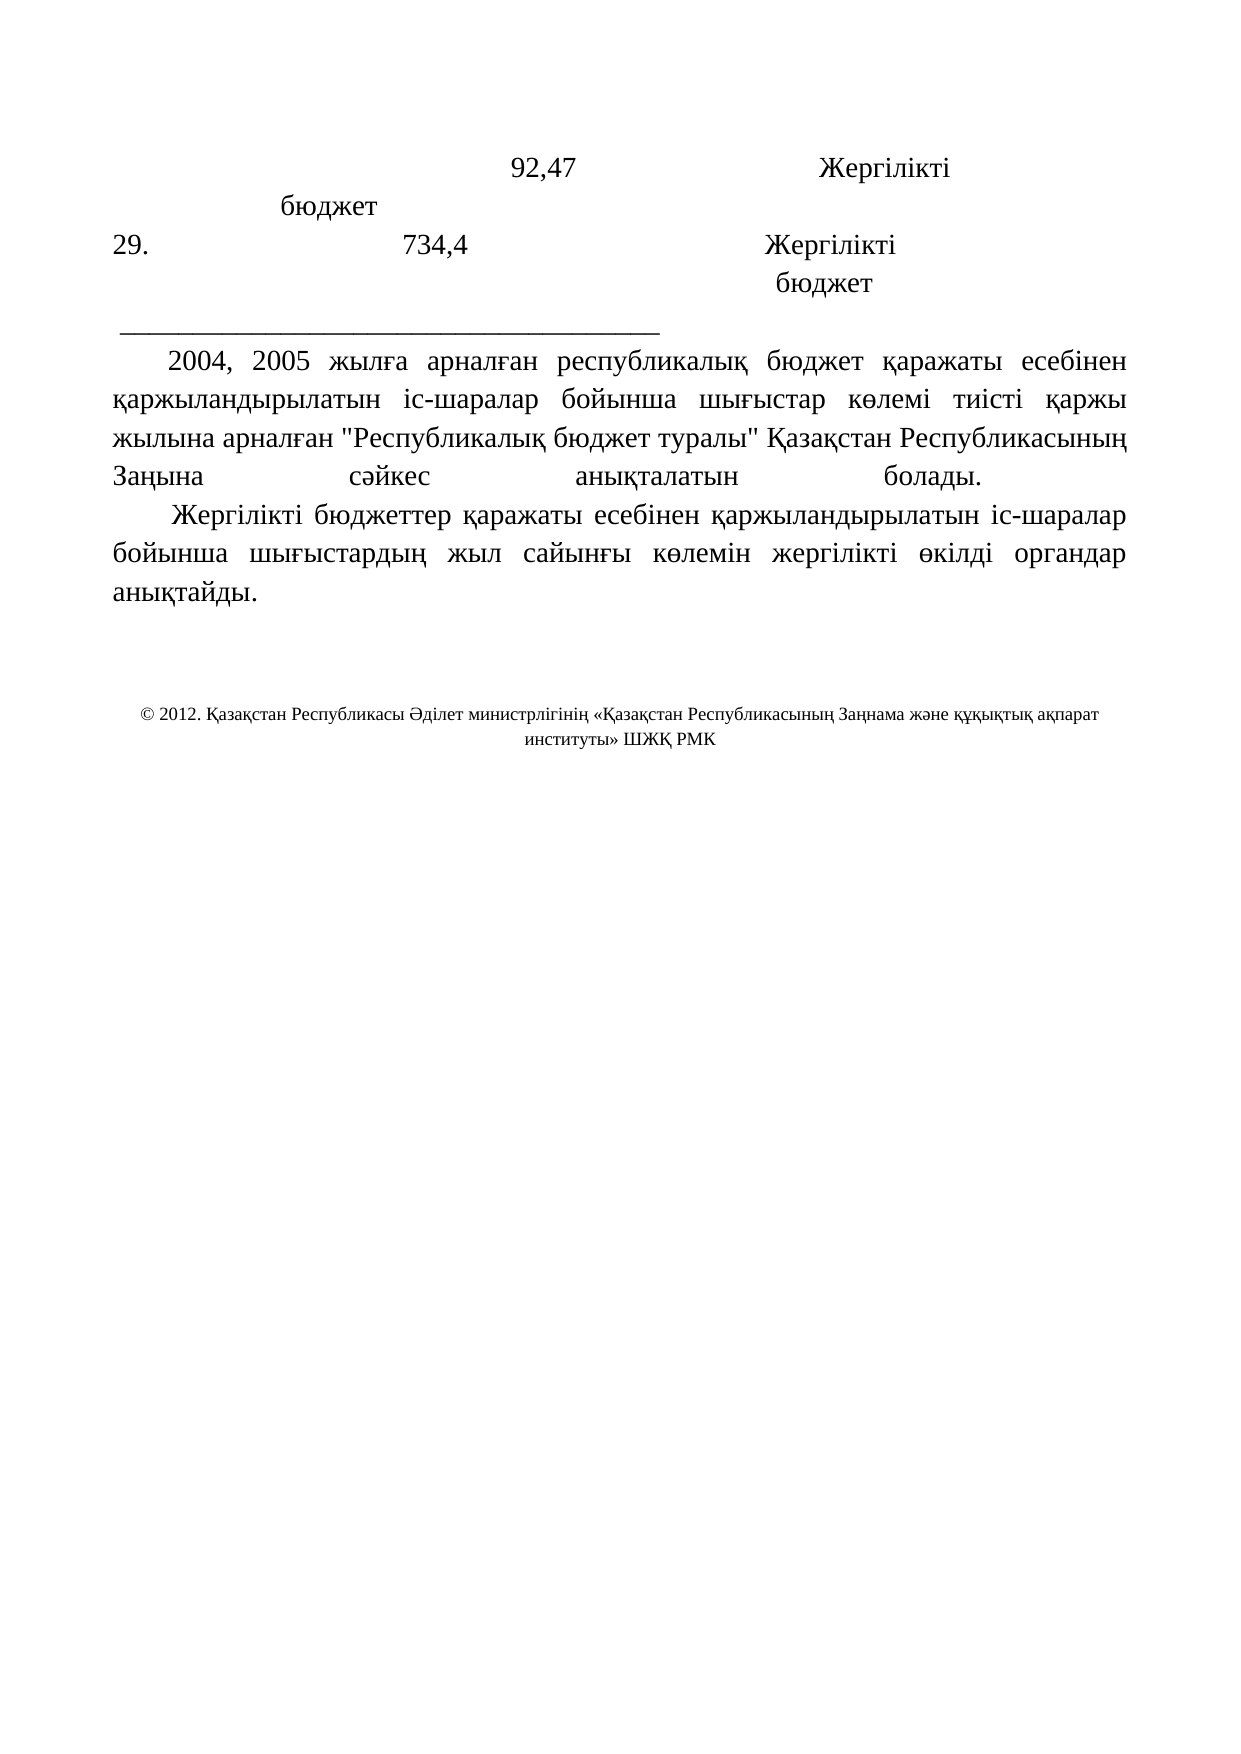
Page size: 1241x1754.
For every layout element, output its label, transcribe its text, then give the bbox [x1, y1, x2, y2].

text 2004, 2005 жылға арналған республикалық бюджет қаражаты есебінен қаржыландырылатын іс-шаралар бойынша шығыстар көлемі тиісті қаржы жылына арналған "Республикалық бюджет туралы" Қазақстан Республикасының Заңына сәйкес анықталатын болады. Жергілікті бюджеттер қаражаты есебінен қаржыландырылатын іс-шаралар бойынша шығыстардың жыл сайынғы көлемін жергілікті өкілді органдар анықтайды. [112, 343, 1128, 607]
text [112, 150, 1128, 222]
text 29. 734,4 Жергілікті бюджет _____________________________________ [112, 227, 1128, 338]
text © 2012. Қазақстан Республикасы Әділет министрлігінің «Қазақстан Республикасының Заңнама және құқықтық ақпарат институты» ШЖҚ РМК [112, 703, 1128, 749]
